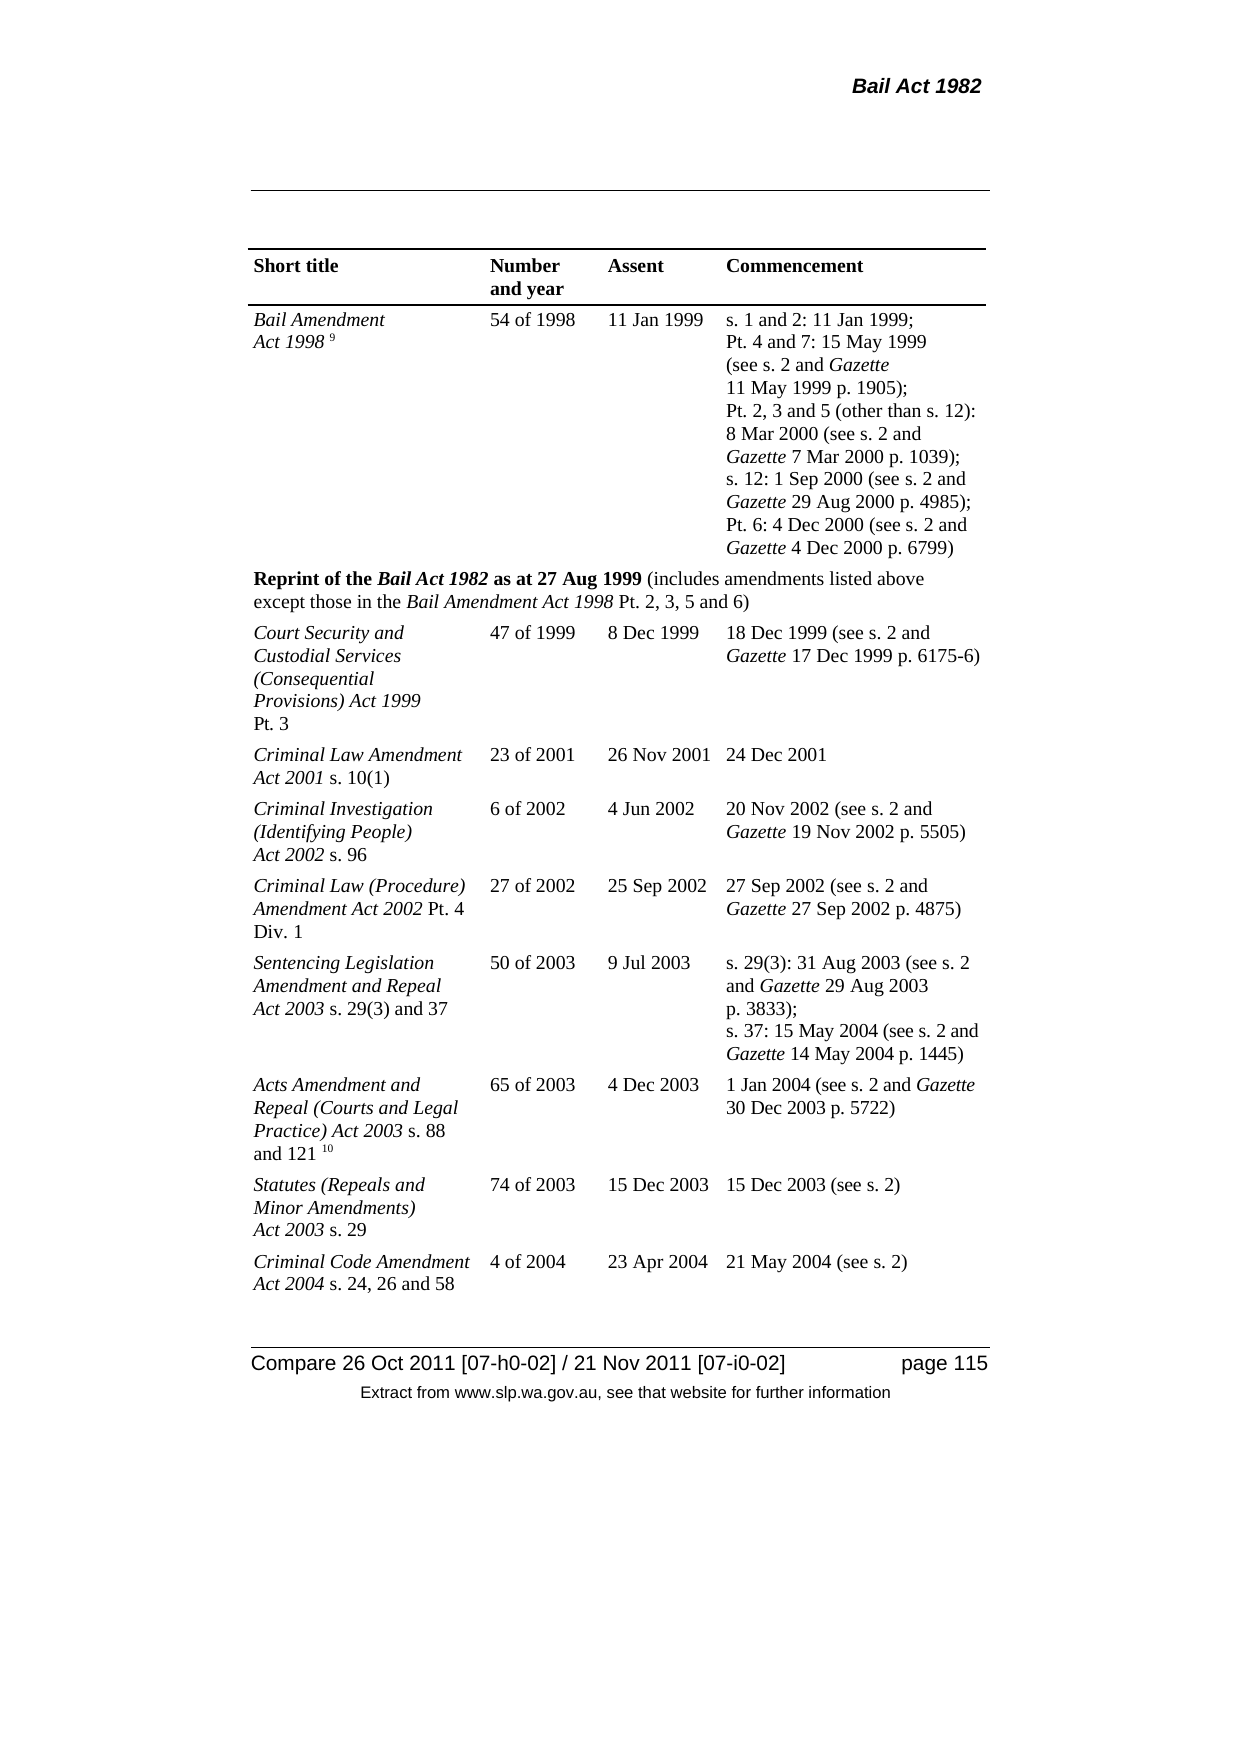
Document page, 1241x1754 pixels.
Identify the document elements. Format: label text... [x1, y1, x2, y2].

table_cell 50 of 2003 [484, 947, 602, 1069]
table_cell 15 Dec 2003 (see s. 2) [720, 1169, 986, 1245]
table_cell Acts Amendment and Repeal (Courts and Legal Practice) Act 2003 s. 88 and 121 10 [248, 1069, 484, 1169]
table_cell 54 of 1998 [484, 306, 602, 563]
table_cell 27 Sep 2002 (see s. 2 and Gazette 27 Sep 2002 p. 4875) [720, 870, 986, 947]
table_cell 15 Dec 2003 [602, 1169, 720, 1245]
table_cell Sentencing Legislation Amendment and Repeal Act 2003 s. 29(3) and 37 [248, 947, 484, 1069]
table_cell 74 of 2003 [484, 1169, 602, 1245]
table_cell 6 of 2002 [484, 793, 602, 870]
table_cell s. 1 and 2: 11 Jan 1999; Pt. 4 and 7: 15 May 1999 (see s. 2 and Gazette 11 May 1999 p. 1905); Pt. 2, 3 and 5 (other than s. 12): 8 Mar 2000 (see s. 2 and Gazette 7 Mar 2000 p. 1039); s. 12: 1 Sep 2000 (see s. 2 and Gazette 29 Aug 2000 p. 4985); Pt. 6: 4 Dec 2000 (see s. 2 and Gazette 4 Dec 2000 p. 6799) [720, 306, 986, 563]
table_cell 23 of 2001 [484, 739, 602, 793]
table_header Assent [602, 250, 720, 303]
table_cell Criminal Law Amendment Act 2001 s. 10(1) [248, 739, 484, 793]
table_cell 1 Jan 2004 (see s. 2 and Gazette 30 Dec 2003 p. 5722) [720, 1069, 986, 1169]
table_cell Criminal Law (Procedure) Amendment Act 2002 Pt. 4 Div. 1 [248, 870, 484, 947]
table_cell 27 of 2002 [484, 870, 602, 947]
table_cell 24 Dec 2001 [720, 739, 986, 793]
table_cell Criminal Code Amendment Act 2004 s. 24, 26 and 58 [248, 1245, 484, 1299]
table_cell Statutes (Repeals and Minor Amendments) Act 2003 s. 29 [248, 1169, 484, 1245]
table_header Short title [248, 250, 484, 303]
table_cell Criminal Investigation (Identifying People) Act 2002 s. 96 [248, 793, 484, 870]
table_cell 11 Jan 1999 [602, 306, 720, 563]
table_cell 26 Nov 2001 [602, 739, 720, 793]
table_cell 4 Jun 2002 [602, 793, 720, 870]
table_cell 65 of 2003 [484, 1069, 602, 1169]
table_cell Bail Amendment Act 1998 9 [248, 306, 484, 563]
table_cell 25 Sep 2002 [602, 870, 720, 947]
table_cell 21 May 2004 (see s. 2) [720, 1245, 986, 1299]
table_cell 18 Dec 1999 (see s. 2 and Gazette 17 Dec 1999 p. 6175-6) [720, 617, 986, 739]
table_cell Court Security and Custodial Services (Consequential Provisions) Act 1999 Pt. 3 [248, 617, 484, 739]
table_header Commencement [720, 250, 986, 303]
table_cell 20 Nov 2002 (see s. 2 and Gazette 19 Nov 2002 p. 5505) [720, 793, 986, 870]
table_cell s. 29(3): 31 Aug 2003 (see s. 2 and Gazette 29 Aug 2003 p. 3833); s. 37: 15 May 2004 (see s. 2 and Gazette 14 May 2004 p. 1445) [720, 947, 986, 1069]
table_cell 23 Apr 2004 [602, 1245, 720, 1299]
table_cell 4 Dec 2003 [602, 1069, 720, 1169]
table_cell 4 of 2004 [484, 1245, 602, 1299]
table_cell 9 Jul 2003 [602, 947, 720, 1069]
table_cell Reprint of the Bail Act 1982 as at 27 Aug 1999 (includes amendments listed above except those in the Bail Amendment Act 1998 Pt. 2, 3, 5 and 6) [248, 563, 986, 617]
table_header Number and year [484, 250, 602, 303]
table_cell 8 Dec 1999 [602, 617, 720, 739]
table_cell 47 of 1999 [484, 617, 602, 739]
